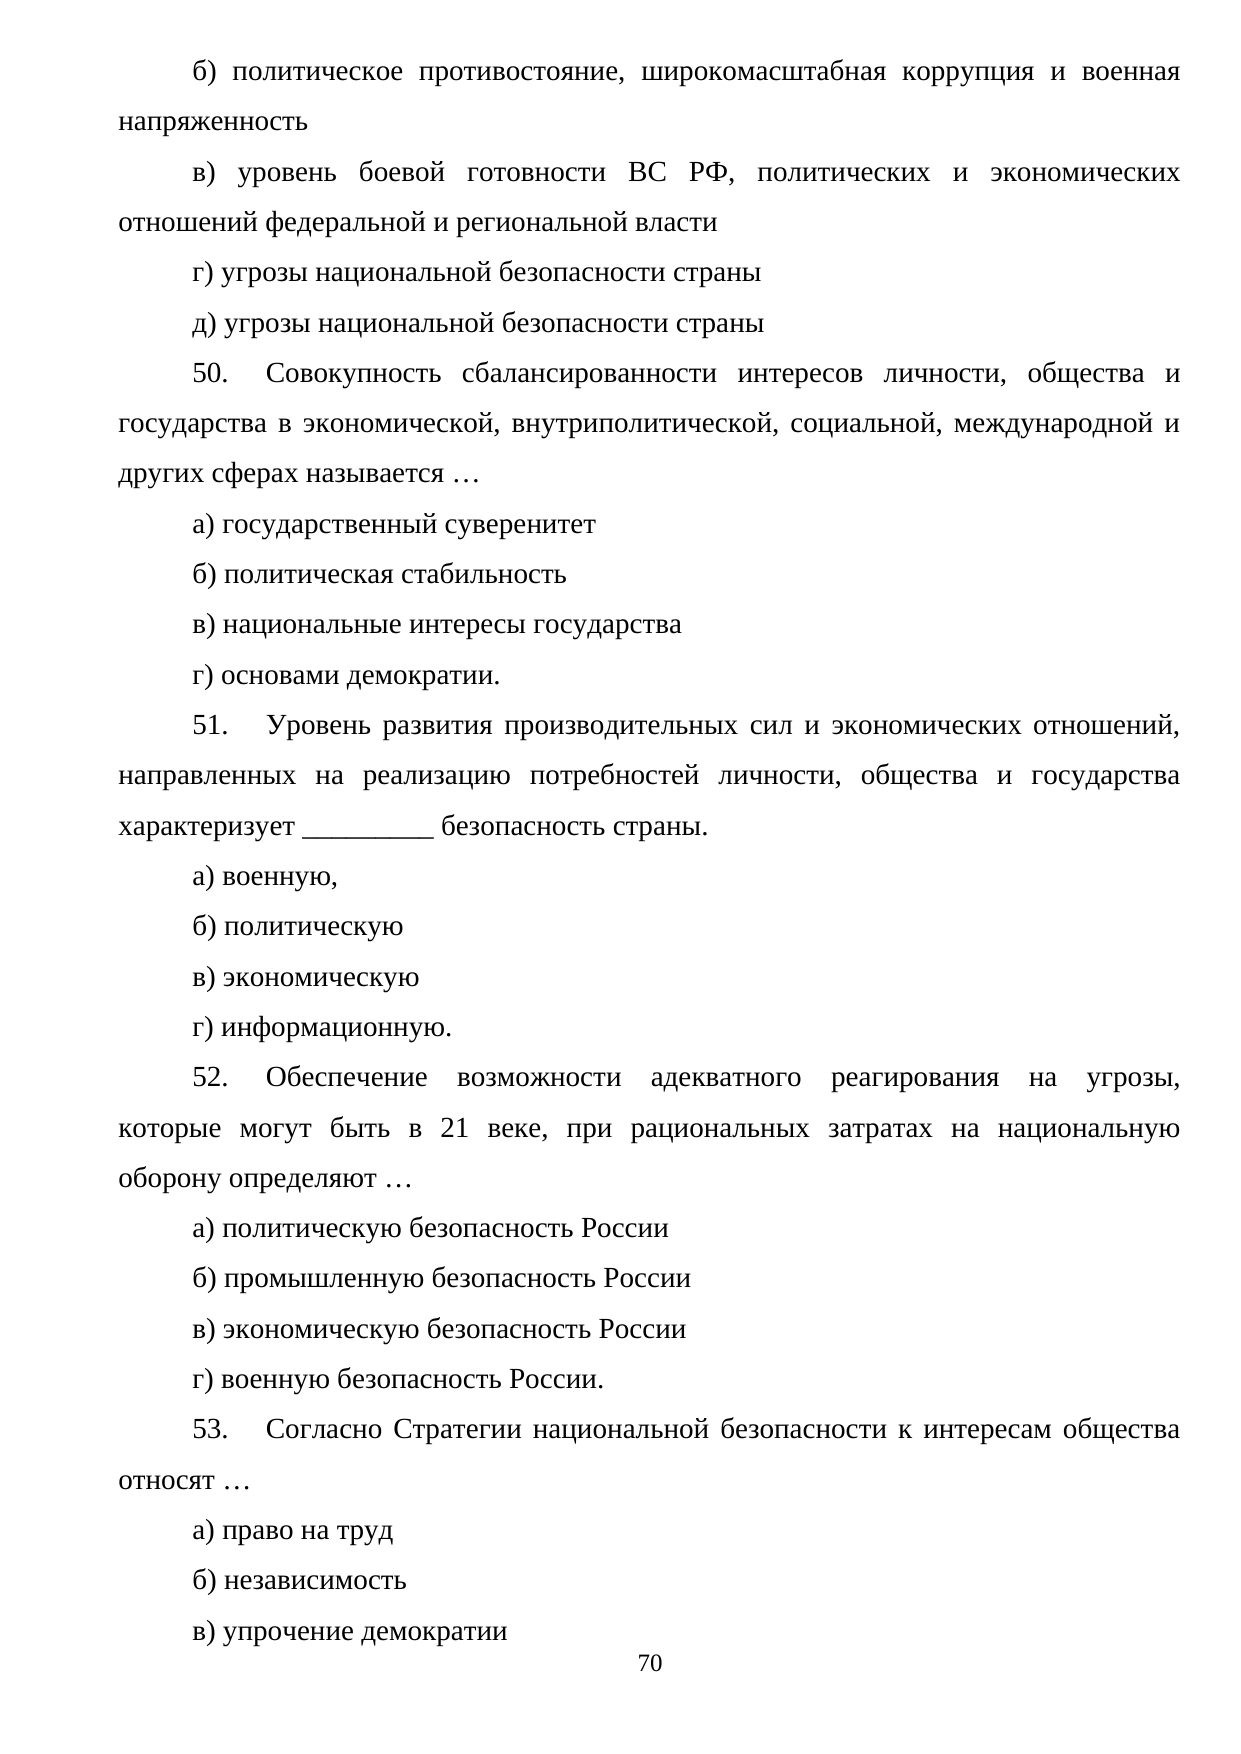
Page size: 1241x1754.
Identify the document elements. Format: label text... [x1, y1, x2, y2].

text в) уровень боевой готовности ВС РФ, политических и экономических отношений федеральной и региональной власти [118, 154, 1181, 238]
text б) политическую [118, 908, 1181, 942]
text г) основами демократии. [118, 657, 1181, 690]
list Совокупность сбалансированности интересов личности, общества и государства в экономической, внутриполитической, социальной, международной и других сферах называется … [118, 355, 1181, 489]
text б) политическое противостояние, широкомасштабная коррупция и военная напряженность [118, 53, 1181, 137]
text б) политическая стабильность [118, 556, 1181, 590]
text в) экономическую [118, 959, 1181, 992]
text в) упрочение демократии [118, 1613, 1181, 1646]
text г) информационную. [118, 1009, 1181, 1043]
text в) национальные интересы государства [118, 607, 1181, 640]
list Согласно Стратегии национальной безопасности к интересам общества относят … [118, 1412, 1181, 1495]
text д) угрозы национальной безопасности страны [118, 305, 1181, 338]
text а) государственный суверенитет [118, 506, 1181, 539]
text б) промышленную безопасность России [118, 1261, 1181, 1294]
list Уровень развития производительных сил и экономических отношений, направленных на реализацию потребностей личности, общества и государства характеризует _________ безопасность страны. [118, 707, 1181, 841]
text б) независимость [118, 1562, 1181, 1596]
list Обеспечение возможности адекватного реагирования на угрозы, которые могут быть в 21 веке, при рациональных затратах на национальную оборону определяют … [118, 1059, 1181, 1193]
text а) политическую безопасность России [118, 1210, 1181, 1244]
text г) угрозы национальной безопасности страны [118, 254, 1181, 288]
text г) военную безопасность России. [118, 1361, 1181, 1395]
text а) военную, [118, 858, 1181, 892]
text в) экономическую безопасность России [118, 1311, 1181, 1344]
text а) право на труд [118, 1512, 1181, 1546]
